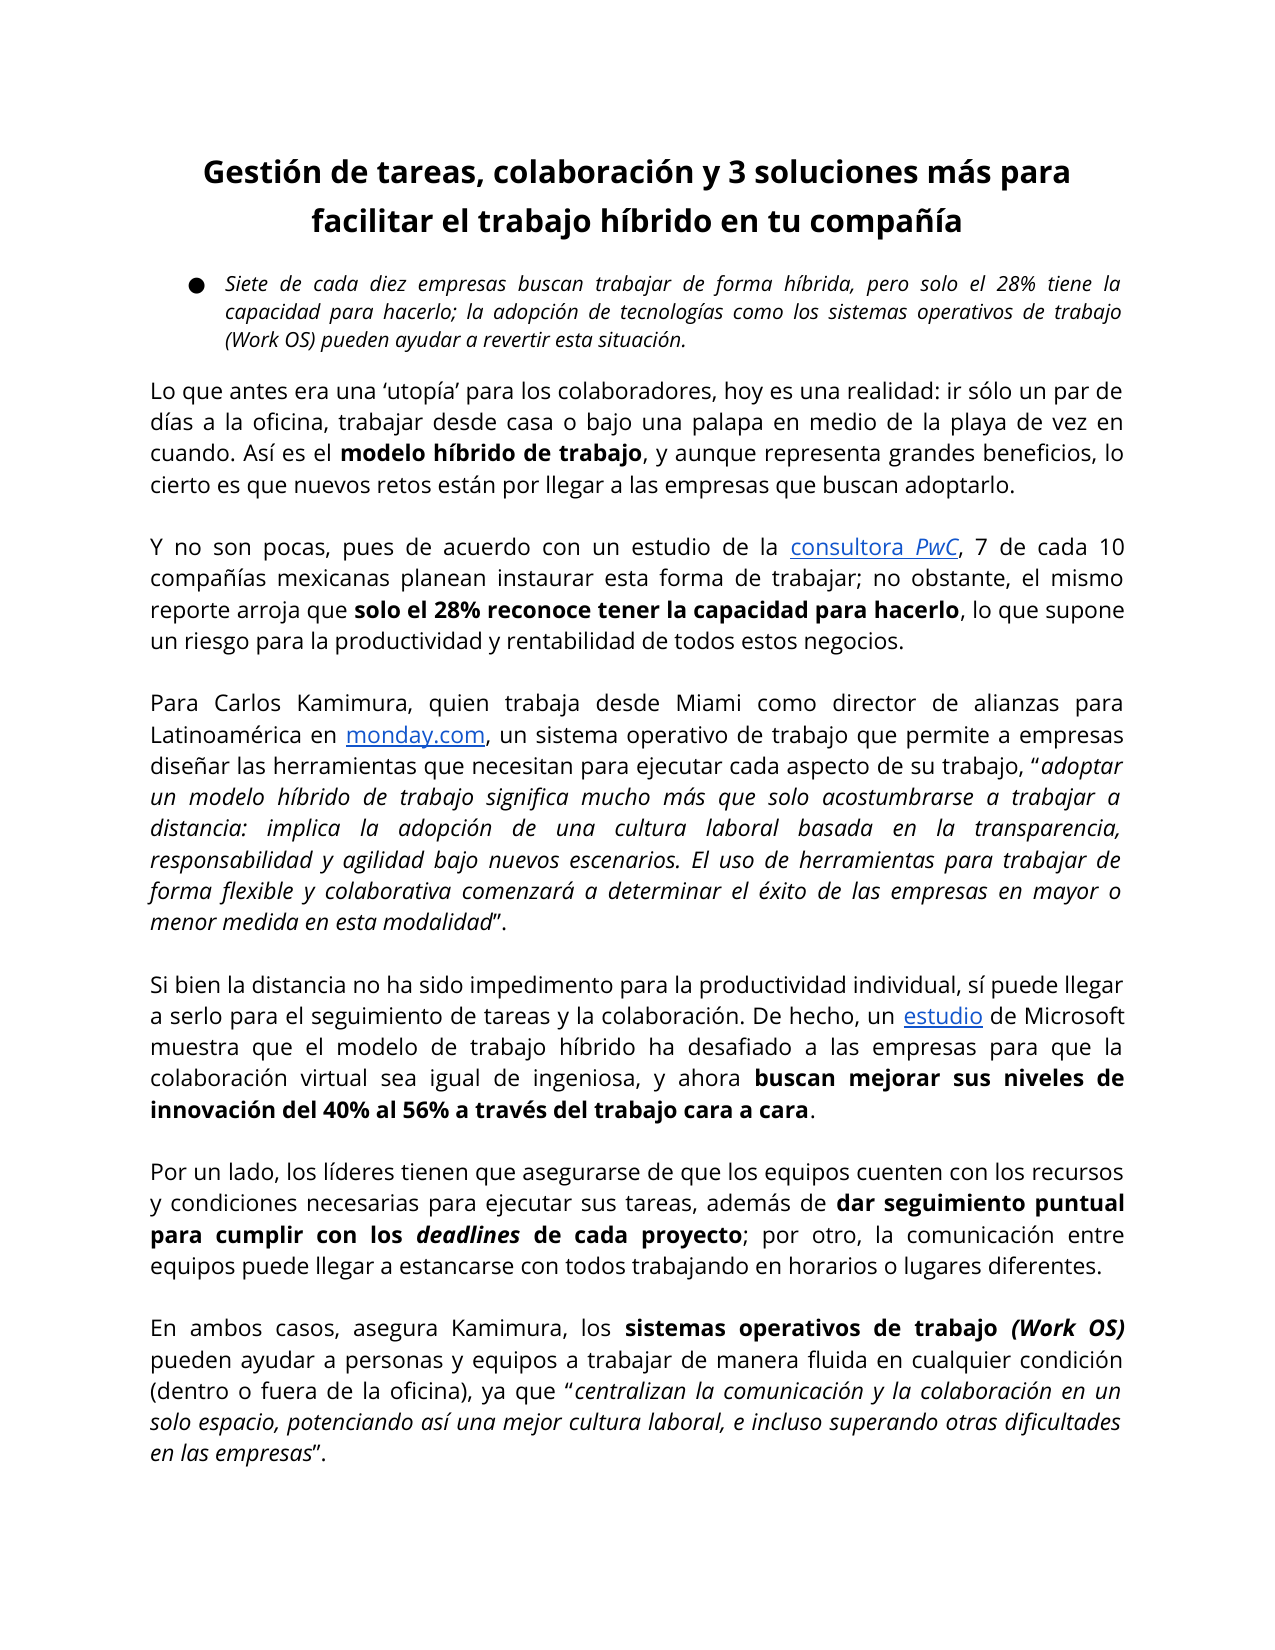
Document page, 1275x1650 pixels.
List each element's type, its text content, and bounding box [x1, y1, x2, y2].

text Si bien la distancia no ha sido impedimento para la productividad individual, sí puede llegar a serlo para el seguimiento de tareas y la colaboración. De hecho, un estudio de Microsoft muestra que el modelo de trabajo híbrido ha desafiado a las empresas para que la colaboración virtual sea igual de ingeniosa, y ahora buscan mejorar sus niveles de innovación del 40% al 56% a través del trabajo cara a cara. [150, 969, 1125, 1125]
text Y no son pocas, pues de acuerdo con un estudio de la consultora PwC, 7 de cada 10 compañías mexicanas planean instaurar esta forma de trabajar; no obstante, el mismo reporte arroja que solo el 28% reconoce tener la capacidad para hacerlo, lo que supone un riesgo para la productividad y rentabilidad de todos estos negocios. [150, 531, 1125, 656]
text Por un lado, los líderes tienen que asegurarse de que los equipos cuenten con los recursos y condiciones necesarias para ejecutar sus tareas, además de dar seguimiento puntual para cumplir con los deadlines de cada proyecto; por otro, la comunicación entre equipos puede llegar a estancarse con todos trabajando en horarios o lugares diferentes. [150, 1156, 1125, 1281]
text Para Carlos Kamimura, quien trabaja desde Miami como director de alianzas para Latinoamérica en monday.com, un sistema operativo de trabajo que permite a empresas diseñar las herramientas que necesitan para ejecutar cada aspecto de su trabajo, “adoptar un modelo híbrido de trabajo significa mucho más que solo acostumbrarse a trabajar a distancia: implica la adopción de una cultura laboral basada en la transparencia, responsabilidad y agilidad bajo nuevos escenarios. El uso de herramientas para trabajar de forma flexible y colaborativa comenzará a determinar el éxito de las empresas en mayor o menor medida en esta modalidad”. [150, 687, 1125, 937]
text En ambos casos, asegura Kamimura, los sistemas operativos de trabajo (Work OS) pueden ayudar a personas y equipos a trabajar de manera fluida en cualquier condición (dentro o fuera de la oficina), ya que “centralizan la comunicación y la colaboración en un solo espacio, potenciando así una mejor cultura laboral, e incluso superando otras dificultades en las empresas”. [150, 1312, 1125, 1469]
text Lo que antes era una ‘utopía’ para los colaboradores, hoy es una realidad: ir sólo un par de días a la oficina, trabajar desde casa o bajo una palapa en medio de la playa de vez en cuando. Así es el modelo híbrido de trabajo, y aunque representa grandes beneficios, lo cierto es que nuevos retos están por llegar a las empresas que buscan adoptarlo. [150, 375, 1125, 500]
text Gestión de tareas, colaboración y 3 soluciones más para facilitar el trabajo híbrido en tu compañía [150, 150, 1125, 242]
list Siete de cada diez empresas buscan trabajar de forma híbrida, pero solo el 28% tiene la capacidad para hacerlo; la adopción de tecnologías como los sistemas operativos de trabajo (Work OS) pueden ayudar a revertir esta situación. [187, 269, 1125, 354]
